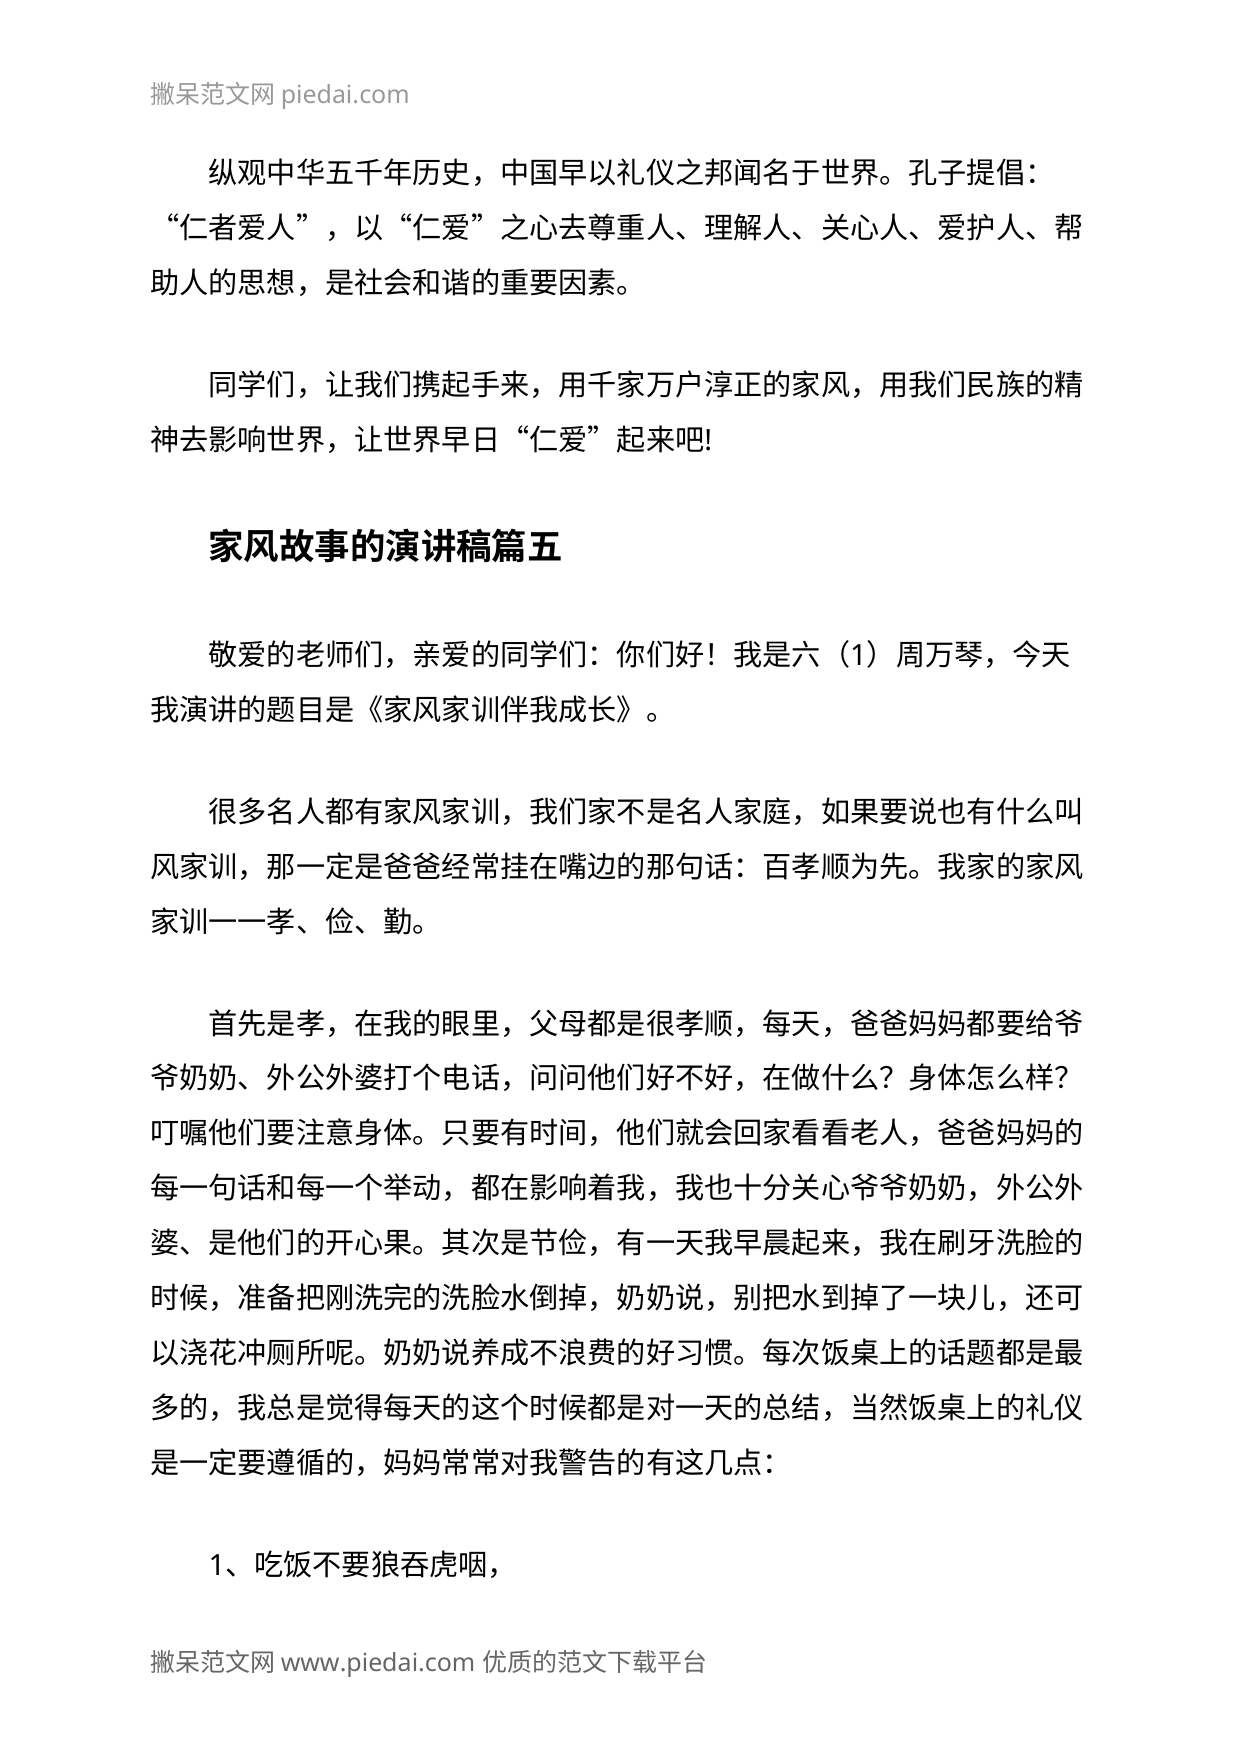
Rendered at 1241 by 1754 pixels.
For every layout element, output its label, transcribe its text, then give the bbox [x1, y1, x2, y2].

text 同学们，让我们携起手来，用千家万户淳正的家风，用我们民族的精神去影响世界，让世界早日“仁爱”起来吧! [150, 362, 1090, 459]
text 敬爱的老师们，亲爱的同学们：你们好！我是六（1）周万琴，今天我演讲的题目是《家风家训伴我成长》。 [150, 632, 1090, 729]
text 1、吃饭不要狼吞虎咽， [150, 1541, 1090, 1583]
text 首先是孝，在我的眼里，父母都是很孝顺，每天，爸爸妈妈都要给爷爷奶奶、外公外婆打个电话，问问他们好不好，在做什么？身体怎么样？叮嘱他们要注意身体。只要有时间，他们就会回家看看老人，爸爸妈妈的每一句话和每一个举动，都在影响着我，我也十分关心爷爷奶奶，外公外婆、是他们的开心果。其次是节俭，有一天我早晨起来，我在刷牙洗脸的时候，准备把刚洗完的洗脸水倒掉，奶奶说，别把水到掉了一块儿，还可以浇花冲厕所呢。奶奶说养成不浪费的好习惯。每次饭桌上的话题都是最多的，我总是觉得每天的这个时候都是对一天的总结，当然饭桌上的礼仪是一定要遵循的，妈妈常常对我警告的有这几点： [150, 1000, 1090, 1482]
text 纵观中华五千年历史，中国早以礼仪之邦闻名于世界。孔子提倡：“仁者爱人”，以“仁爱”之心去尊重人、理解人、关心人、爱护人、帮助人的思想，是社会和谐的重要因素。 [150, 150, 1090, 302]
text 家风故事的演讲稿篇五 [150, 518, 1090, 570]
text 很多名人都有家风家训，我们家不是名人家庭，如果要说也有什么叫风家训，那一定是爸爸经常挂在嘴边的那句话：百孝顺为先。我家的家风家训一一孝、俭、勤。 [150, 789, 1090, 941]
